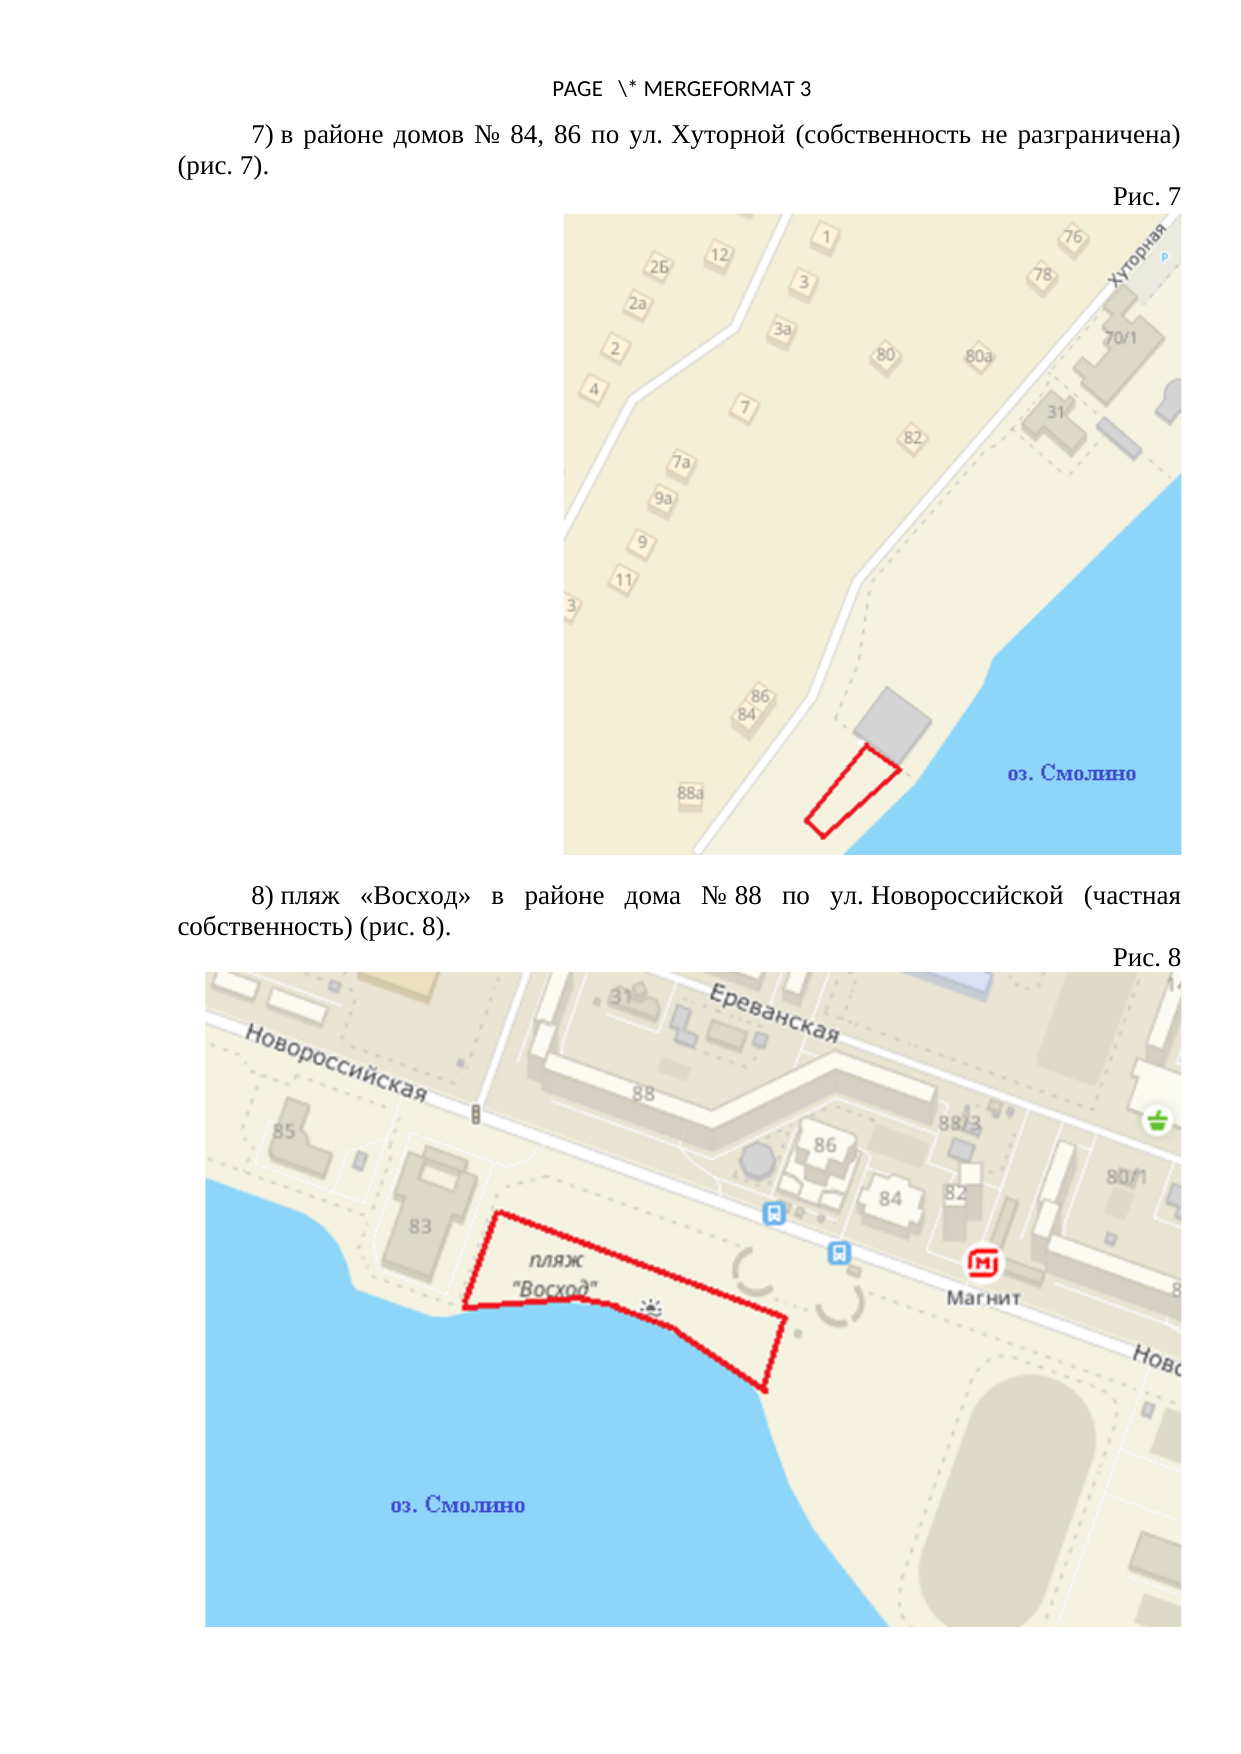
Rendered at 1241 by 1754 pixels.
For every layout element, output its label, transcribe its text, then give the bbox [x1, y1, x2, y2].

text Рис. 7 [177, 180, 1181, 212]
text 7) в районе домов № 84, 86 по ул. Хуторной (собственность не разграничена) (рис. 7). [177, 118, 1181, 180]
picture [561, 211, 1182, 855]
text 8) пляж «Восход» в районе дома № 88 по ул. Новороссийской (частная собственность) (рис. 8). [177, 879, 1181, 942]
picture [204, 972, 1182, 1627]
text Рис. 8 [177, 942, 1181, 973]
